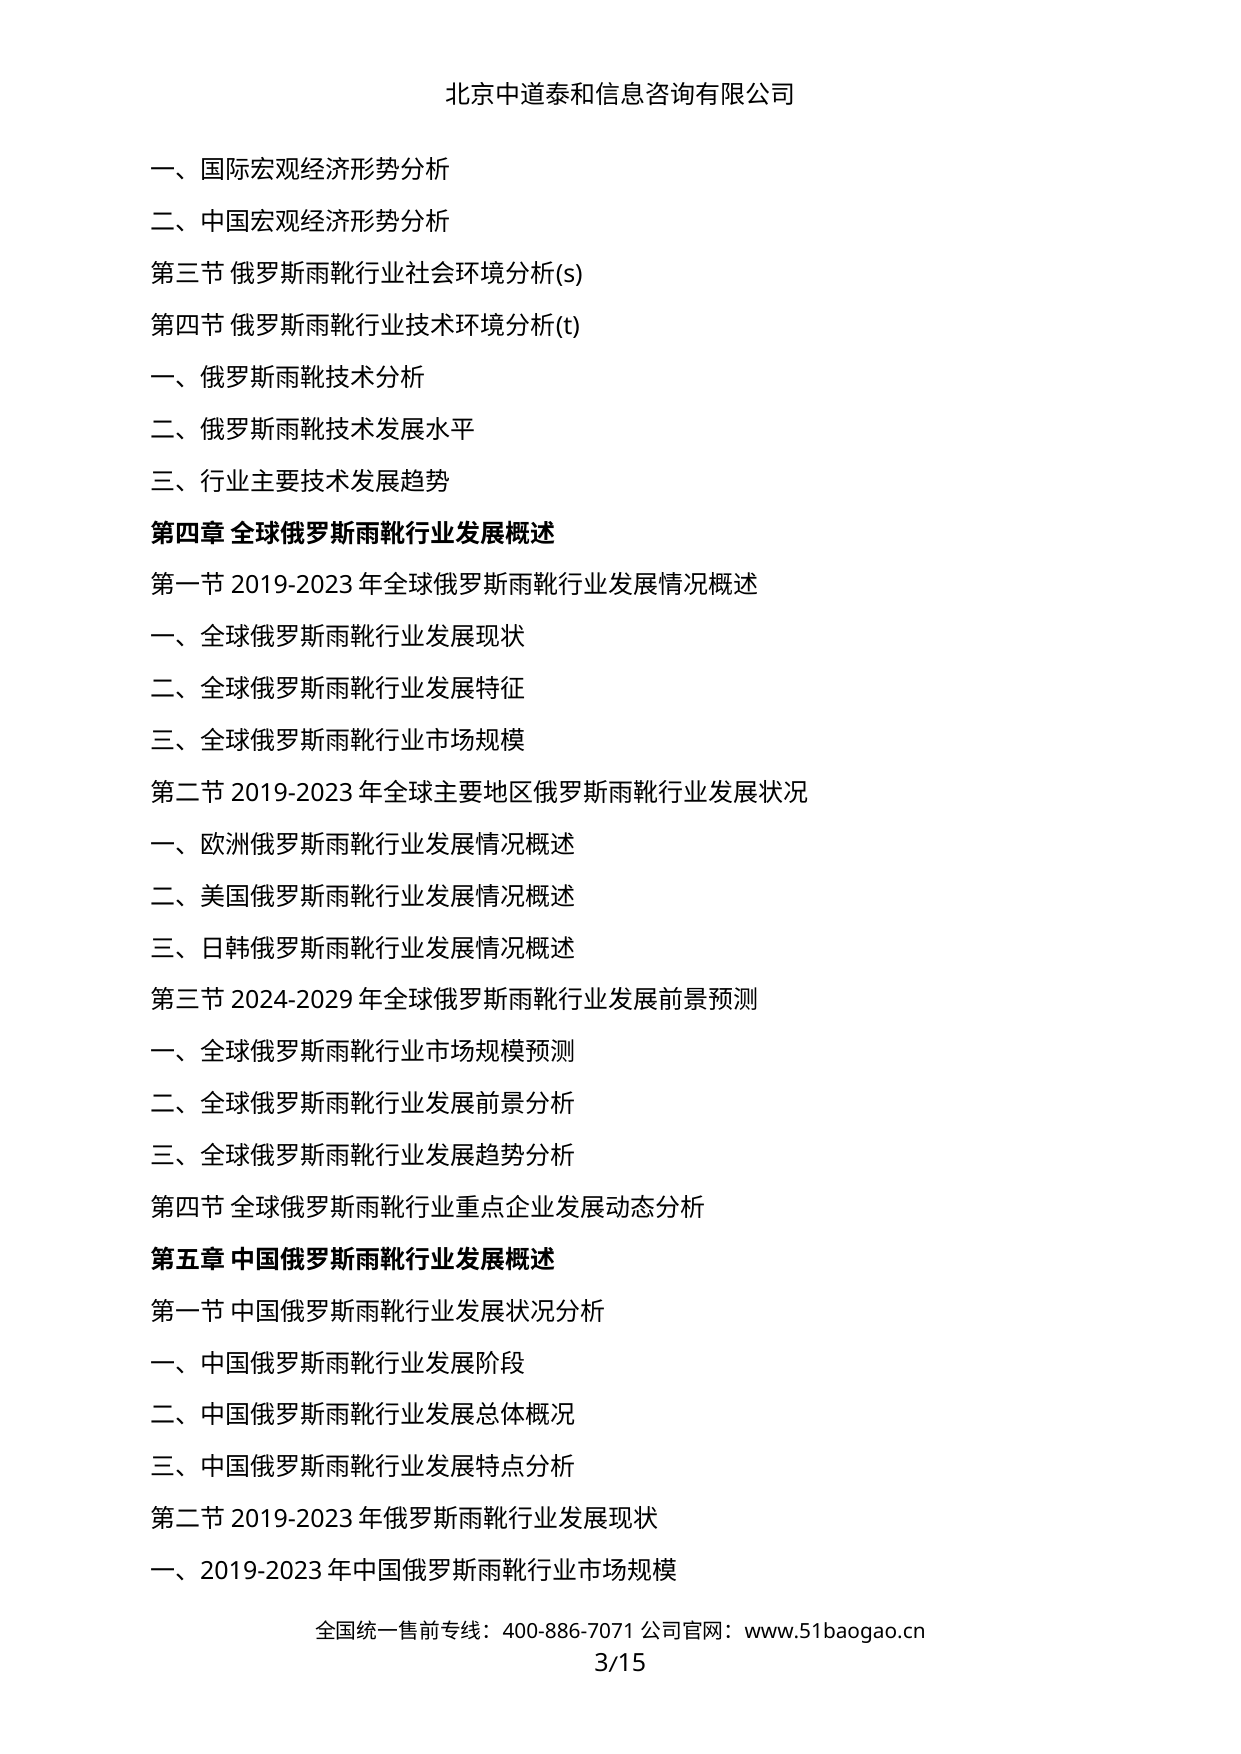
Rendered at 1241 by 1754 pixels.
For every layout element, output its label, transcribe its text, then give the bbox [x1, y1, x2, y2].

text 二、全球俄罗斯雨靴行业发展特征 [150, 669, 1090, 705]
text 一、欧洲俄罗斯雨靴行业发展情况概述 [150, 824, 1090, 861]
text 第三节 2024-2029年全球俄罗斯雨靴行业发展前景预测 [150, 980, 1090, 1016]
text 一、中国俄罗斯雨靴行业发展阶段 [150, 1343, 1090, 1379]
text 三、全球俄罗斯雨靴行业市场规模 [150, 721, 1090, 757]
text 一、2019-2023年中国俄罗斯雨靴行业市场规模 [150, 1551, 1090, 1587]
text 第二节 2019-2023年俄罗斯雨靴行业发展现状 [150, 1499, 1090, 1535]
text 二、俄罗斯雨靴技术发展水平 [150, 409, 1090, 446]
text 二、中国宏观经济形势分析 [150, 202, 1090, 238]
text 第四节 俄罗斯雨靴行业技术环境分析(t) [150, 306, 1090, 342]
text 第三节 俄罗斯雨靴行业社会环境分析(s) [150, 254, 1090, 290]
text 第五章 中国俄罗斯雨靴行业发展概述 [150, 1239, 1090, 1276]
text 一、全球俄罗斯雨靴行业发展现状 [150, 617, 1090, 653]
text 第四节 全球俄罗斯雨靴行业重点企业发展动态分析 [150, 1187, 1090, 1224]
text 三、行业主要技术发展趋势 [150, 461, 1090, 497]
text 二、全球俄罗斯雨靴行业发展前景分析 [150, 1084, 1090, 1120]
text 三、全球俄罗斯雨靴行业发展趋势分析 [150, 1136, 1090, 1172]
text 三、中国俄罗斯雨靴行业发展特点分析 [150, 1447, 1090, 1483]
text 一、国际宏观经济形势分析 [150, 150, 1090, 186]
text 二、美国俄罗斯雨靴行业发展情况概述 [150, 876, 1090, 912]
text 第一节 中国俄罗斯雨靴行业发展状况分析 [150, 1291, 1090, 1327]
text 二、中国俄罗斯雨靴行业发展总体概况 [150, 1395, 1090, 1431]
text 一、俄罗斯雨靴技术分析 [150, 357, 1090, 394]
text 一、全球俄罗斯雨靴行业市场规模预测 [150, 1032, 1090, 1068]
text 第一节 2019-2023年全球俄罗斯雨靴行业发展情况概述 [150, 565, 1090, 601]
text 三、日韩俄罗斯雨靴行业发展情况概述 [150, 928, 1090, 964]
text 第四章 全球俄罗斯雨靴行业发展概述 [150, 513, 1090, 549]
text 第二节 2019-2023年全球主要地区俄罗斯雨靴行业发展状况 [150, 772, 1090, 809]
